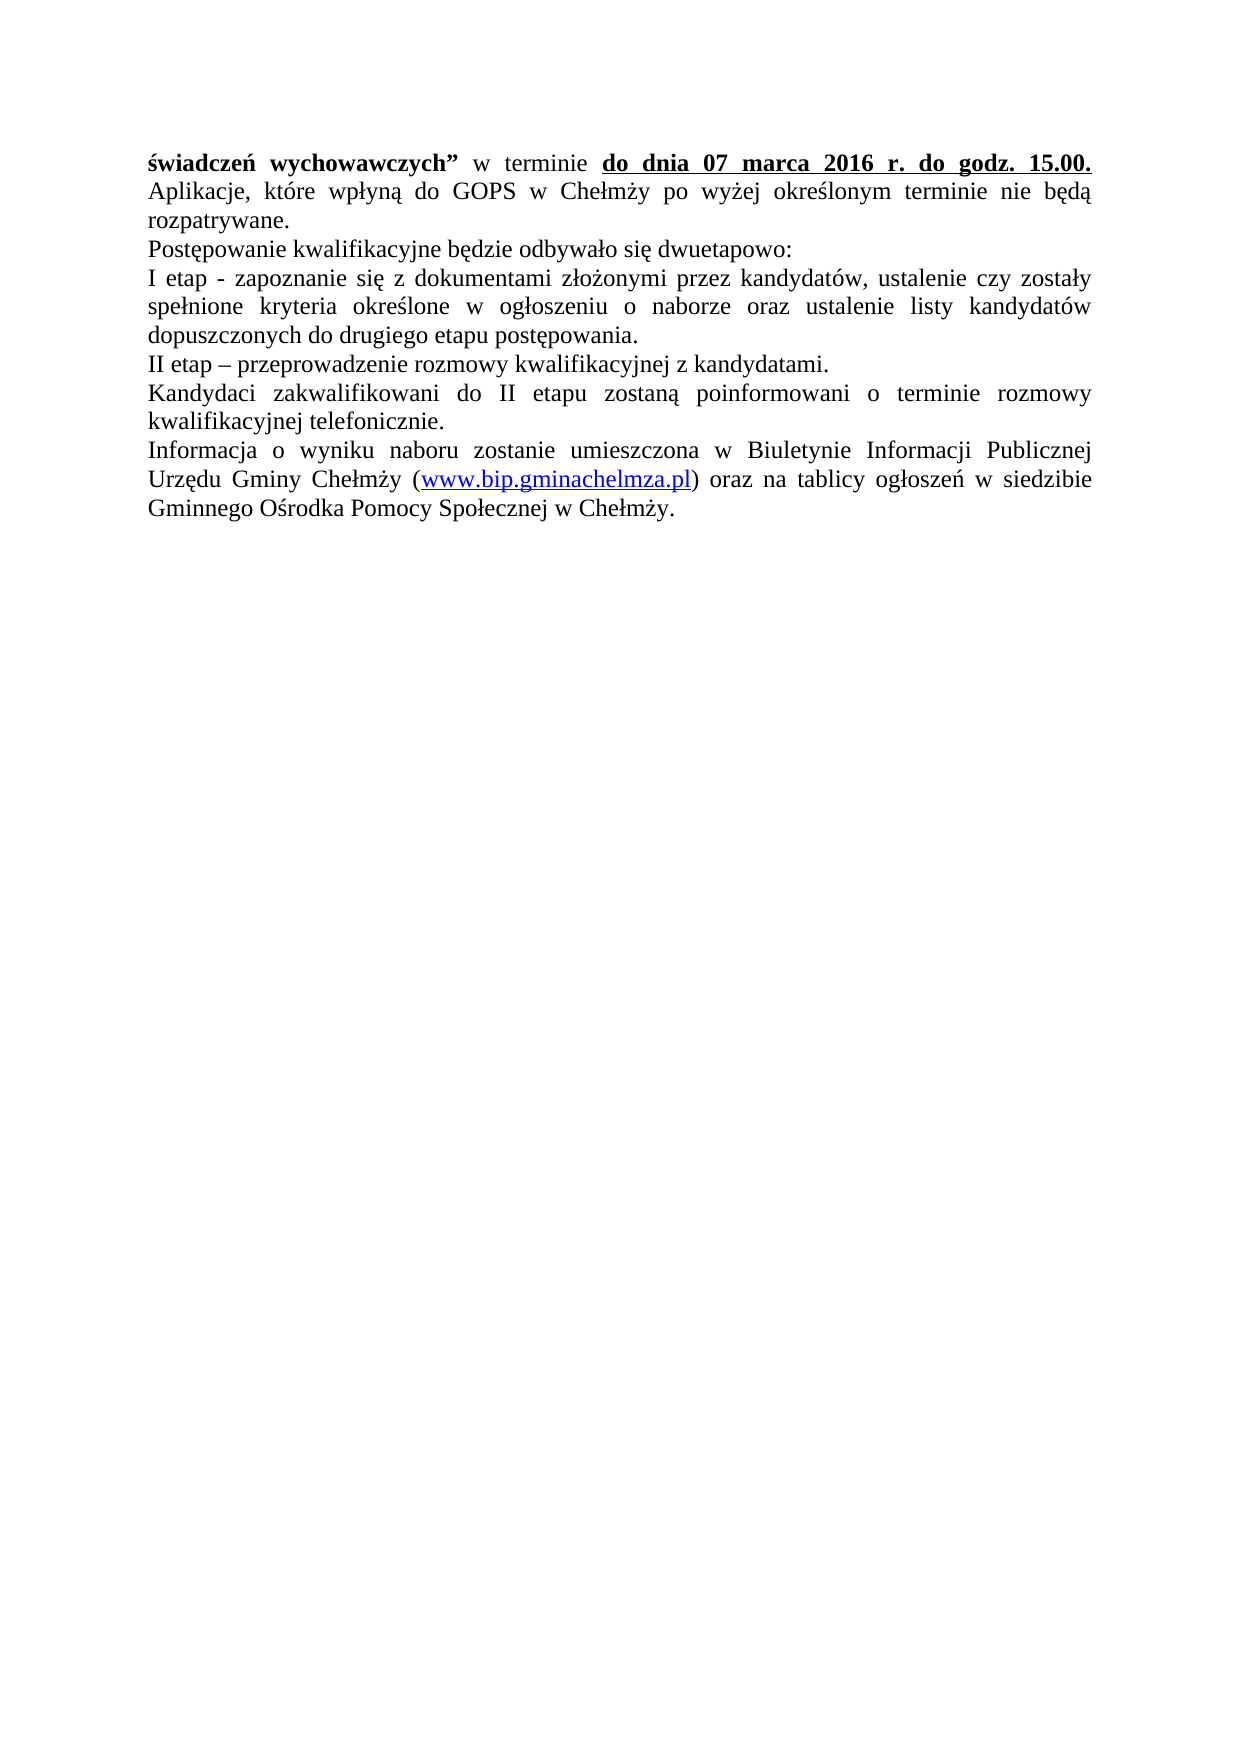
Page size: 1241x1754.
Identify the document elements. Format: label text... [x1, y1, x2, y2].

text Informacja o wyniku naboru zostanie umieszczona w Biuletynie Informacji Publicznej Urzędu Gminy Chełmży (www.bip.gminachelmza.pl) oraz na tablicy ogłoszeń w siedzibie Gminnego Ośrodka Pomocy Społecznej w Chełmży. [148, 435, 1093, 521]
text II etap – przeprowadzenie rozmowy kwalifikacyjnej z kandydatami. [148, 349, 1093, 378]
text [148, 148, 1093, 234]
text Kandydaci zakwalifikowani do II etapu zostaną poinformowani o terminie rozmowy kwalifikacyjnej telefonicznie. [148, 378, 1093, 435]
text Postępowanie kwalifikacyjne będzie odbywało się dwuetapowo: [148, 234, 1093, 263]
text I etap - zapoznanie się z dokumentami złożonymi przez kandydatów, ustalenie czy zostały spełnione kryteria określone w ogłoszeniu o naborze oraz ustalenie listy kandydatów dopuszczonych do drugiego etapu postępowania. [148, 263, 1093, 349]
